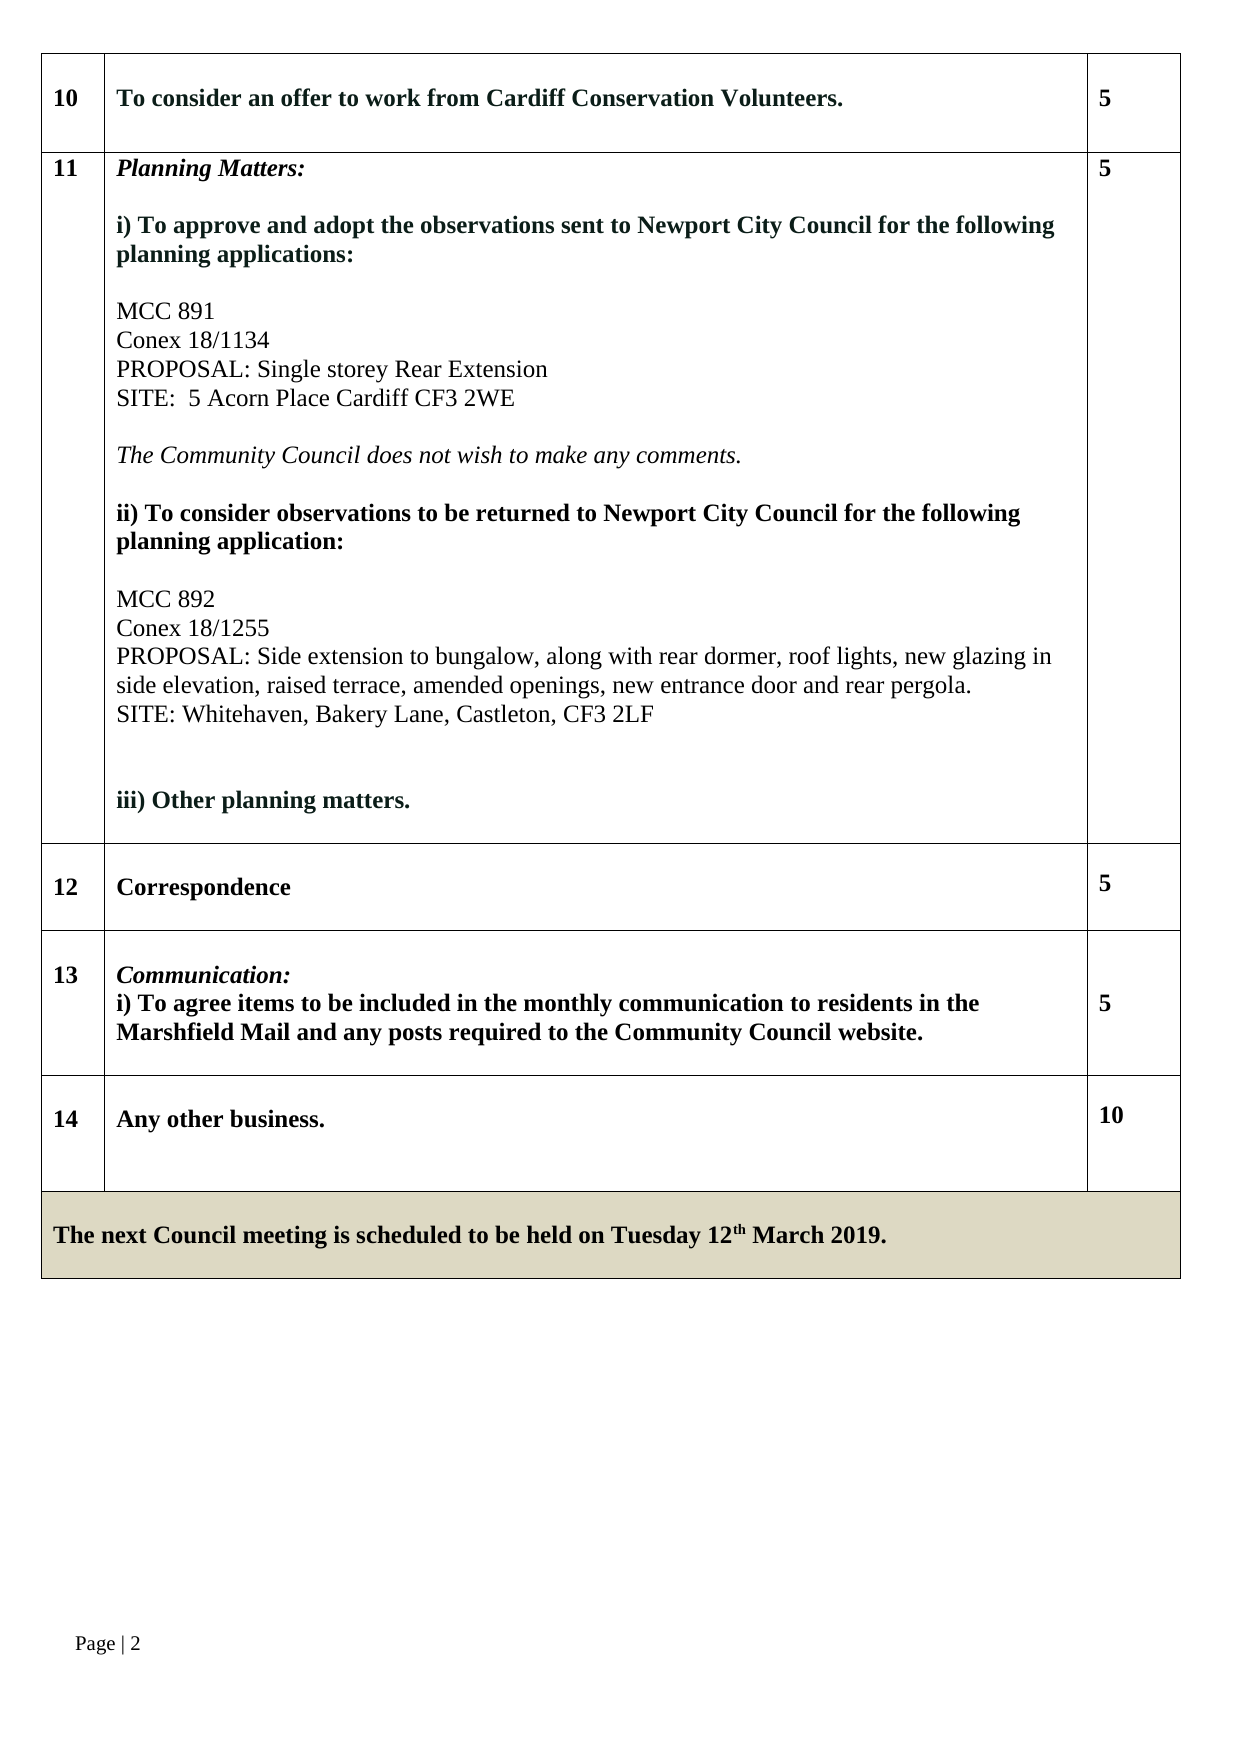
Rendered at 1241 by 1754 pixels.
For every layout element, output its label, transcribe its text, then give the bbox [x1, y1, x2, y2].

table_cell 5 [1088, 153, 1180, 843]
table_cell 5 [1088, 844, 1180, 930]
table_cell The next Council meeting is scheduled to be held on Tuesday 12th March 2019. [42, 1192, 1180, 1278]
table_cell 13 [42, 931, 104, 1075]
table_cell 10 [42, 54, 104, 152]
table_cell To consider an offer to work from Cardiff Conservation Volunteers. [105, 54, 1087, 152]
table_cell 10 [1088, 1076, 1180, 1191]
table_cell Communication: i) To agree items to be included in the monthly communication to residents in the Marshfield Mail and any posts required to the Community Council website. [105, 931, 1087, 1075]
table_cell Any other business. [105, 1076, 1087, 1191]
table_cell 14 [42, 1076, 104, 1191]
table_cell 5 [1088, 54, 1180, 152]
table_cell 12 [42, 844, 104, 930]
table_cell 5 [1088, 931, 1180, 1075]
table_cell 11 [42, 153, 104, 843]
table_cell Correspondence [105, 844, 1087, 930]
table_cell Planning Matters: i) To approve and adopt the observations sent to Newport City Council for the following planning applications: MCC 891 Conex 18/1134 PROPOSAL: Single storey Rear Extension SITE: 5 Acorn Place Cardiff CF3 2WE The Community Council does not wish to make any comments. ii) To consider observations to be returned to Newport City Council for the following planning application: MCC 892 Conex 18/1255 PROPOSAL: Side extension to bungalow, along with rear dormer, roof lights, new glazing in side elevation, raised terrace, amended openings, new entrance door and rear pergola. SITE: Whitehaven, Bakery Lane, Castleton, CF3 2LF iii) Other planning matters. [105, 153, 1087, 843]
